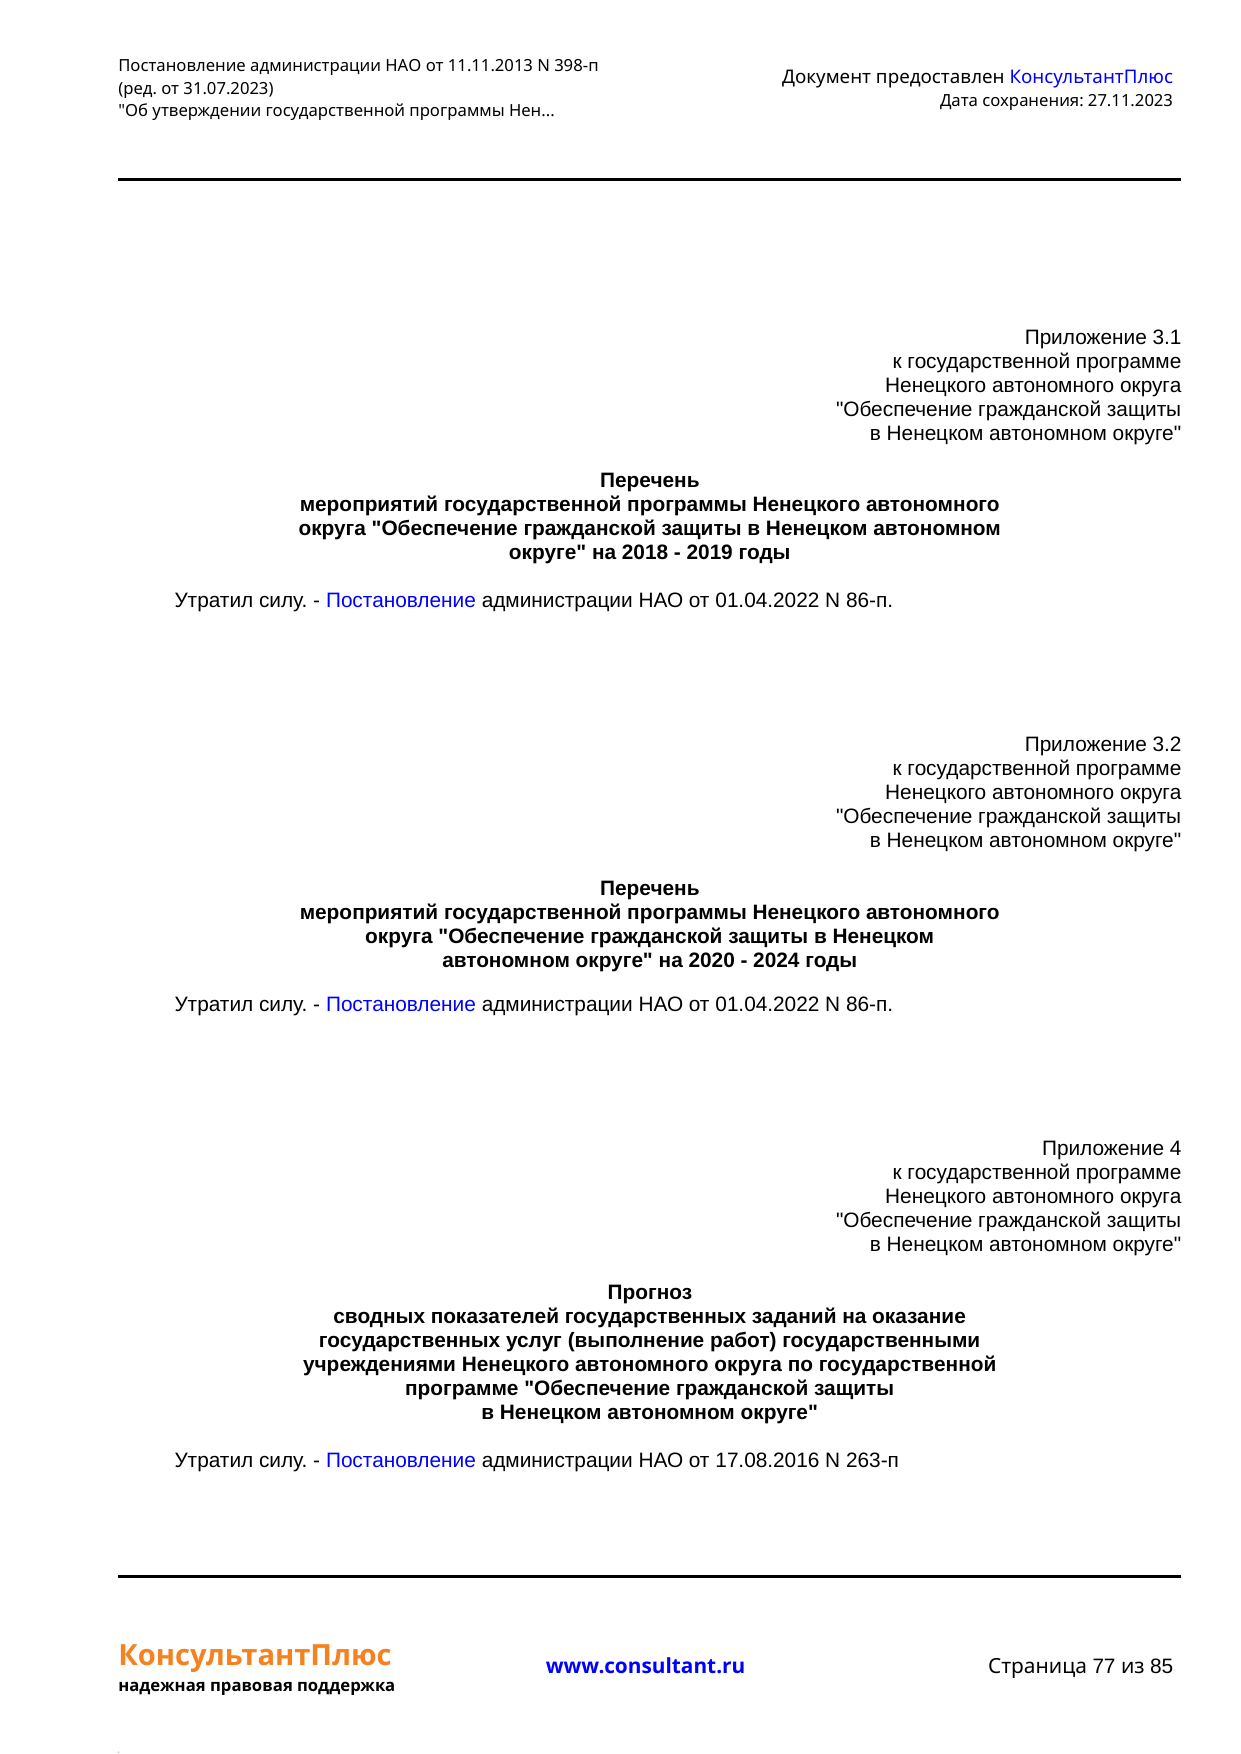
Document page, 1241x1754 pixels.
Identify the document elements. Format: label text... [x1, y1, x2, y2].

text Приложение 3.1 [118, 324, 1181, 348]
text к государственной программе [118, 1160, 1181, 1184]
title Перечень [118, 468, 1181, 492]
text в Ненецком автономном округе" [118, 1232, 1181, 1256]
text Утратил силу. - Постановление администрации НАО от 01.04.2022 N 86-п. [118, 588, 1181, 612]
text "Обеспечение гражданской защиты [118, 1208, 1181, 1232]
title сводных показателей государственных заданий на оказание [118, 1304, 1181, 1328]
text Ненецкого автономного округа [118, 780, 1181, 804]
title в Ненецком автономном округе" [118, 1399, 1181, 1423]
title программе "Обеспечение гражданской защиты [118, 1376, 1181, 1399]
title Прогноз [118, 1280, 1181, 1304]
text в Ненецком автономном округе" [118, 420, 1181, 444]
text к государственной программе [118, 756, 1181, 780]
title учреждениями Ненецкого автономного округа по государственной [118, 1352, 1181, 1376]
text "Обеспечение гражданской защиты [118, 396, 1181, 420]
text в Ненецком автономном округе" [118, 828, 1181, 852]
title округа "Обеспечение гражданской защиты в Ненецком автономном [118, 516, 1181, 540]
title мероприятий государственной программы Ненецкого автономного [118, 492, 1181, 516]
title округе" на 2018 - 2019 годы [118, 540, 1181, 564]
title автономном округе" на 2020 - 2024 годы [118, 947, 1181, 971]
text Утратил силу. - Постановление администрации НАО от 17.08.2016 N 263-п [118, 1447, 1181, 1471]
text Ненецкого автономного округа [118, 1184, 1181, 1208]
text Приложение 4 [118, 1136, 1181, 1160]
text к государственной программе [118, 348, 1181, 372]
title округа "Обеспечение гражданской защиты в Ненецком [118, 923, 1181, 947]
text Ненецкого автономного округа [118, 372, 1181, 396]
text "Обеспечение гражданской защиты [118, 804, 1181, 828]
title государственных услуг (выполнение работ) государственными [118, 1328, 1181, 1352]
text Утратил силу. - Постановление администрации НАО от 01.04.2022 N 86-п. [118, 992, 1181, 1016]
title мероприятий государственной программы Ненецкого автономного [118, 899, 1181, 923]
text Приложение 3.2 [118, 732, 1181, 756]
title Перечень [118, 876, 1181, 899]
